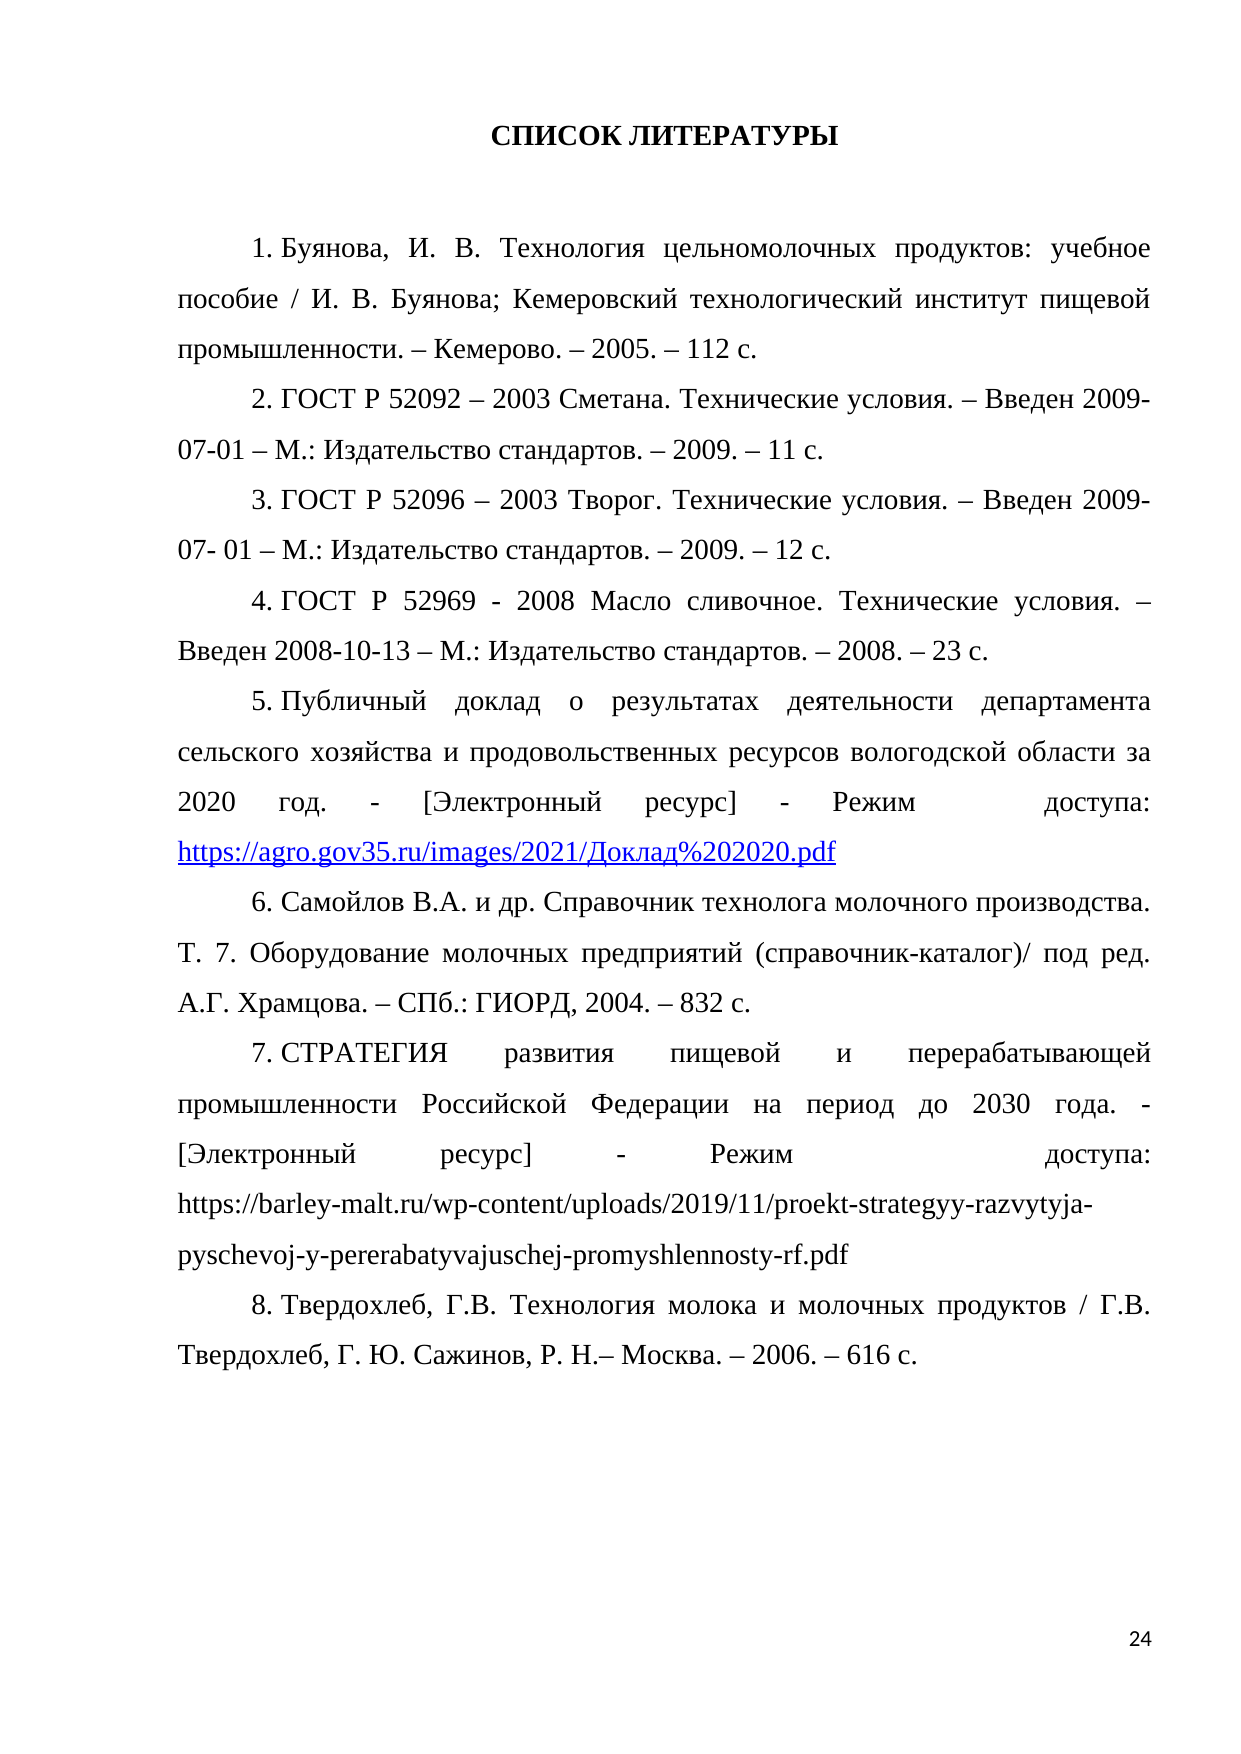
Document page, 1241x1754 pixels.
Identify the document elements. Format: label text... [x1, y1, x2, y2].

list ГОСТ Р 52096 – 2003 Творог. Технические условия. – Введен 2009-07- 01 – М.: Издательство стандартов. – 2009. – 12 с. [177, 482, 1152, 566]
list ГОСТ Р 52092 – 2003 Сметана. Технические условия. – Введен 2009-07-01 – М.: Издательство стандартов. – 2009. – 11 с. [177, 381, 1152, 465]
list Самойлов В.А. и др. Справочник технолога молочного производства. Т. 7. Оборудование молочных предприятий (справочник-каталог)/ под ред. А.Г. Храмцова. – СПб.: ГИОРД, 2004. – 832 с. [177, 884, 1152, 1019]
list Буянова, И. В. Технология цельномолочных продуктов: учебное пособие / И. В. Буянова; Кемеровский технологический институт пищевой промышленности. – Кемерово. – 2005. – 112 с. [177, 231, 1152, 365]
list Публичный доклад о результатах деятельности департамента сельского хозяйства и продовольственных ресурсов вологодской области за 2020 год. - [Электронный ресурс] - Режим доступа: https://agro.gov35.ru/images/2021/Доклад%202020.pdf [177, 683, 1152, 868]
subtitle Список литературы [177, 118, 1152, 152]
list Твердохлеб, Г.В. Технология молока и молочных продуктов / Г.В. Твердохлеб, Г. Ю. Сажинов, Р. Н.– Москва. – 2006. – 616 с. [177, 1287, 1152, 1371]
list СТРАТЕГИЯ развития пищевой и перерабатывающей промышленности Российской Федерации на период до 2030 года. - [Электронный ресурс] - Режим доступа: https://barley-malt.ru/wp-content/uploads/2019/11/proekt-strategyy-razvytyja-pyschevoj-y-pererabatyvajuschej-promyshlennosty-rf.pdf [177, 1036, 1152, 1270]
list ГОСТ Р 52969 - 2008 Масло сливочное. Технические условия. – Введен 2008-10-13 – М.: Издательство стандартов. – 2008. – 23 с. [177, 583, 1152, 667]
